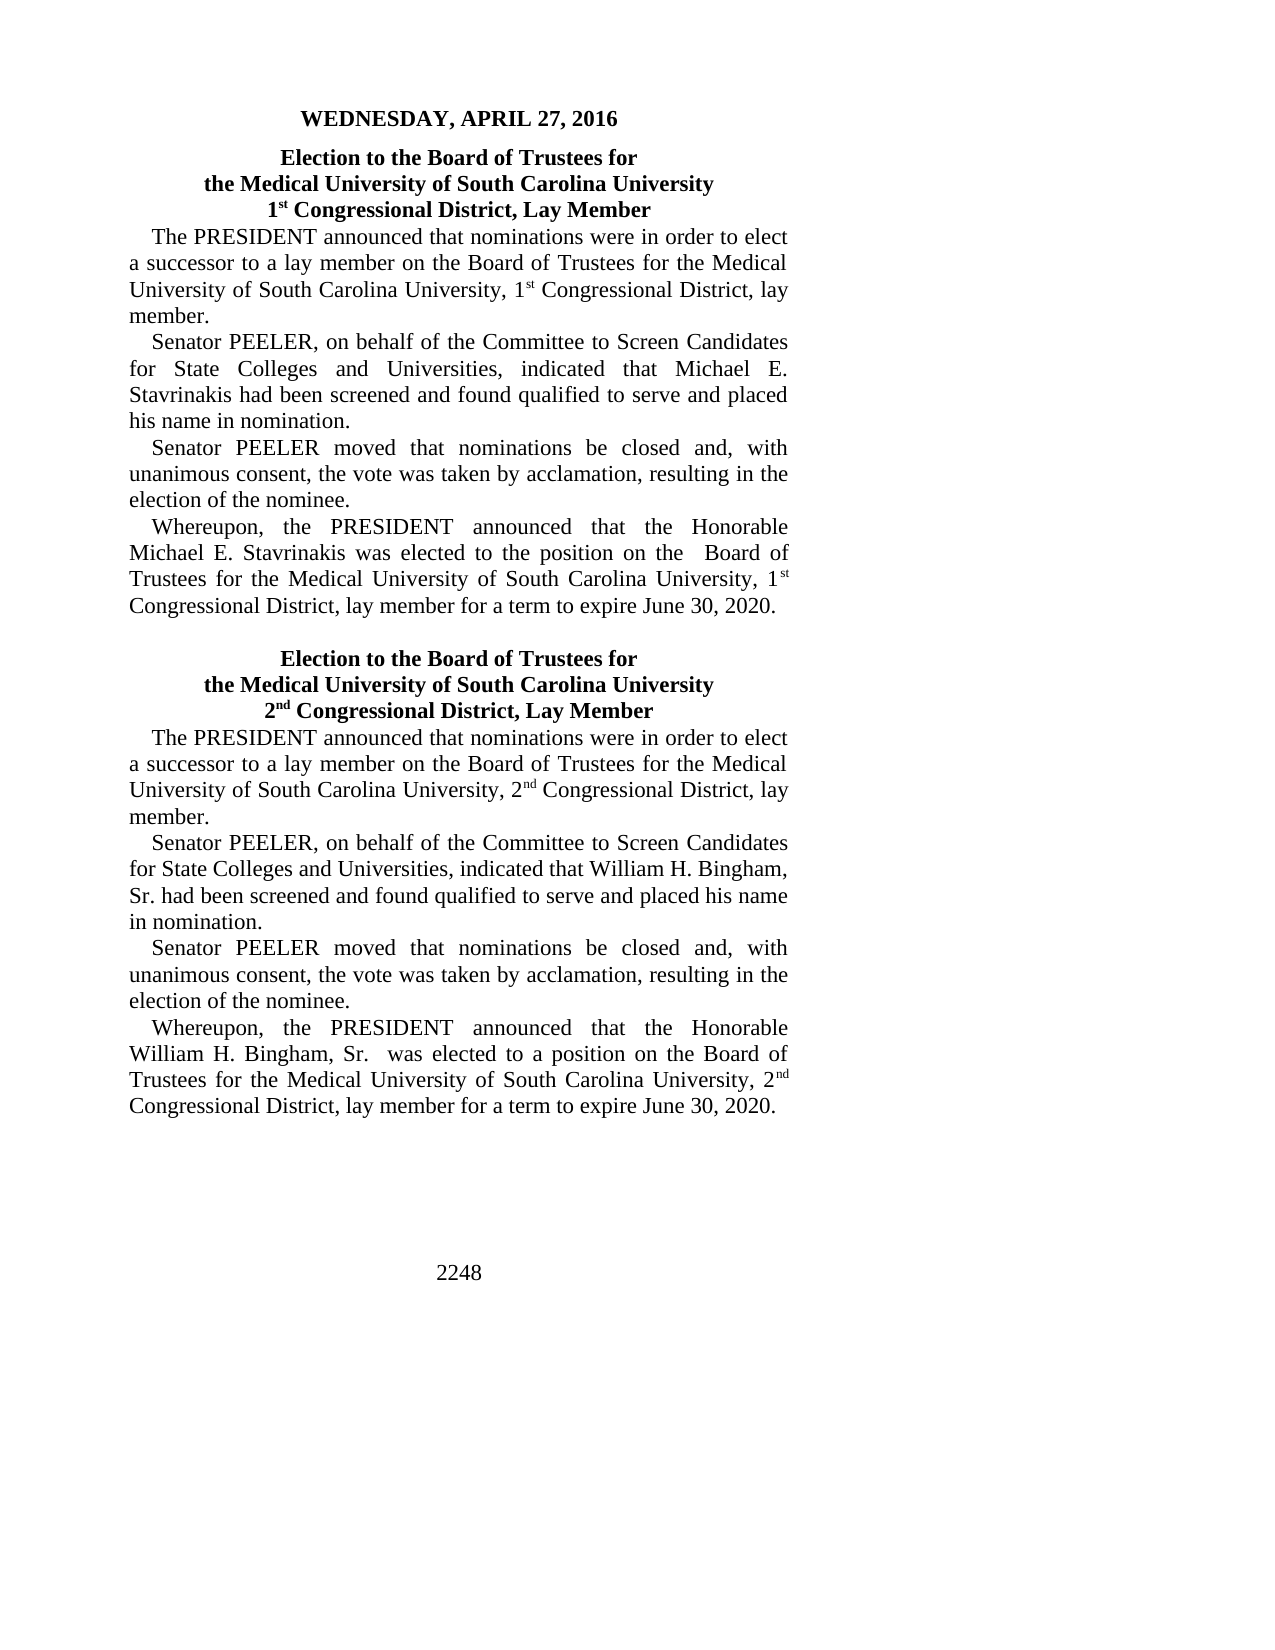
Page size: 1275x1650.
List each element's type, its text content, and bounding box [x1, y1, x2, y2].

text The PRESIDENT announced that nominations were in order to elect a successor to a lay member on the Board of Trustees for the Medical University of South Carolina University, 1st Congressional District, lay member. [129, 223, 789, 328]
text Senator PEELER moved that nominations be closed and, with unanimous consent, the vote was taken by acclamation, resulting in the election of the nominee. [129, 434, 789, 513]
text the Medical University of South Carolina University [129, 170, 789, 197]
text 2nd Congressional District, Lay Member [129, 697, 789, 724]
text Whereupon, the PRESIDENT announced that the Honorable William H. Bingham, Sr. was elected to a position on the Board of Trustees for the Medical University of South Carolina University, 2nd Congressional District, lay member for a term to expire June 30, 2020. [129, 1013, 789, 1119]
text Senator PEELER, on behalf of the Committee to Screen Candidates for State Colleges and Universities, indicated that Michael E. Stavrinakis had been screened and found qualified to serve and placed his name in nomination. [129, 328, 789, 434]
text Senator PEELER, on behalf of the Committee to Screen Candidates for State Colleges and Universities, indicated that William H. Bingham, Sr. had been screened and found qualified to serve and placed his name in nomination. [129, 829, 789, 934]
text Election to the Board of Trustees for [129, 144, 789, 170]
text The PRESIDENT announced that nominations were in order to elect a successor to a lay member on the Board of Trustees for the Medical University of South Carolina University, 2nd Congressional District, lay member. [129, 724, 789, 829]
text Senator PEELER moved that nominations be closed and, with unanimous consent, the vote was taken by acclamation, resulting in the election of the nominee. [129, 934, 789, 1013]
text the Medical University of South Carolina University [129, 671, 789, 697]
text 1st Congressional District, Lay Member [129, 197, 789, 223]
text Whereupon, the PRESIDENT announced that the Honorable Michael E. Stavrinakis was elected to the position on the Board of Trustees for the Medical University of South Carolina University, 1st Congressional District, lay member for a term to expire June 30, 2020. [129, 513, 789, 618]
text Election to the Board of Trustees for [129, 644, 789, 671]
